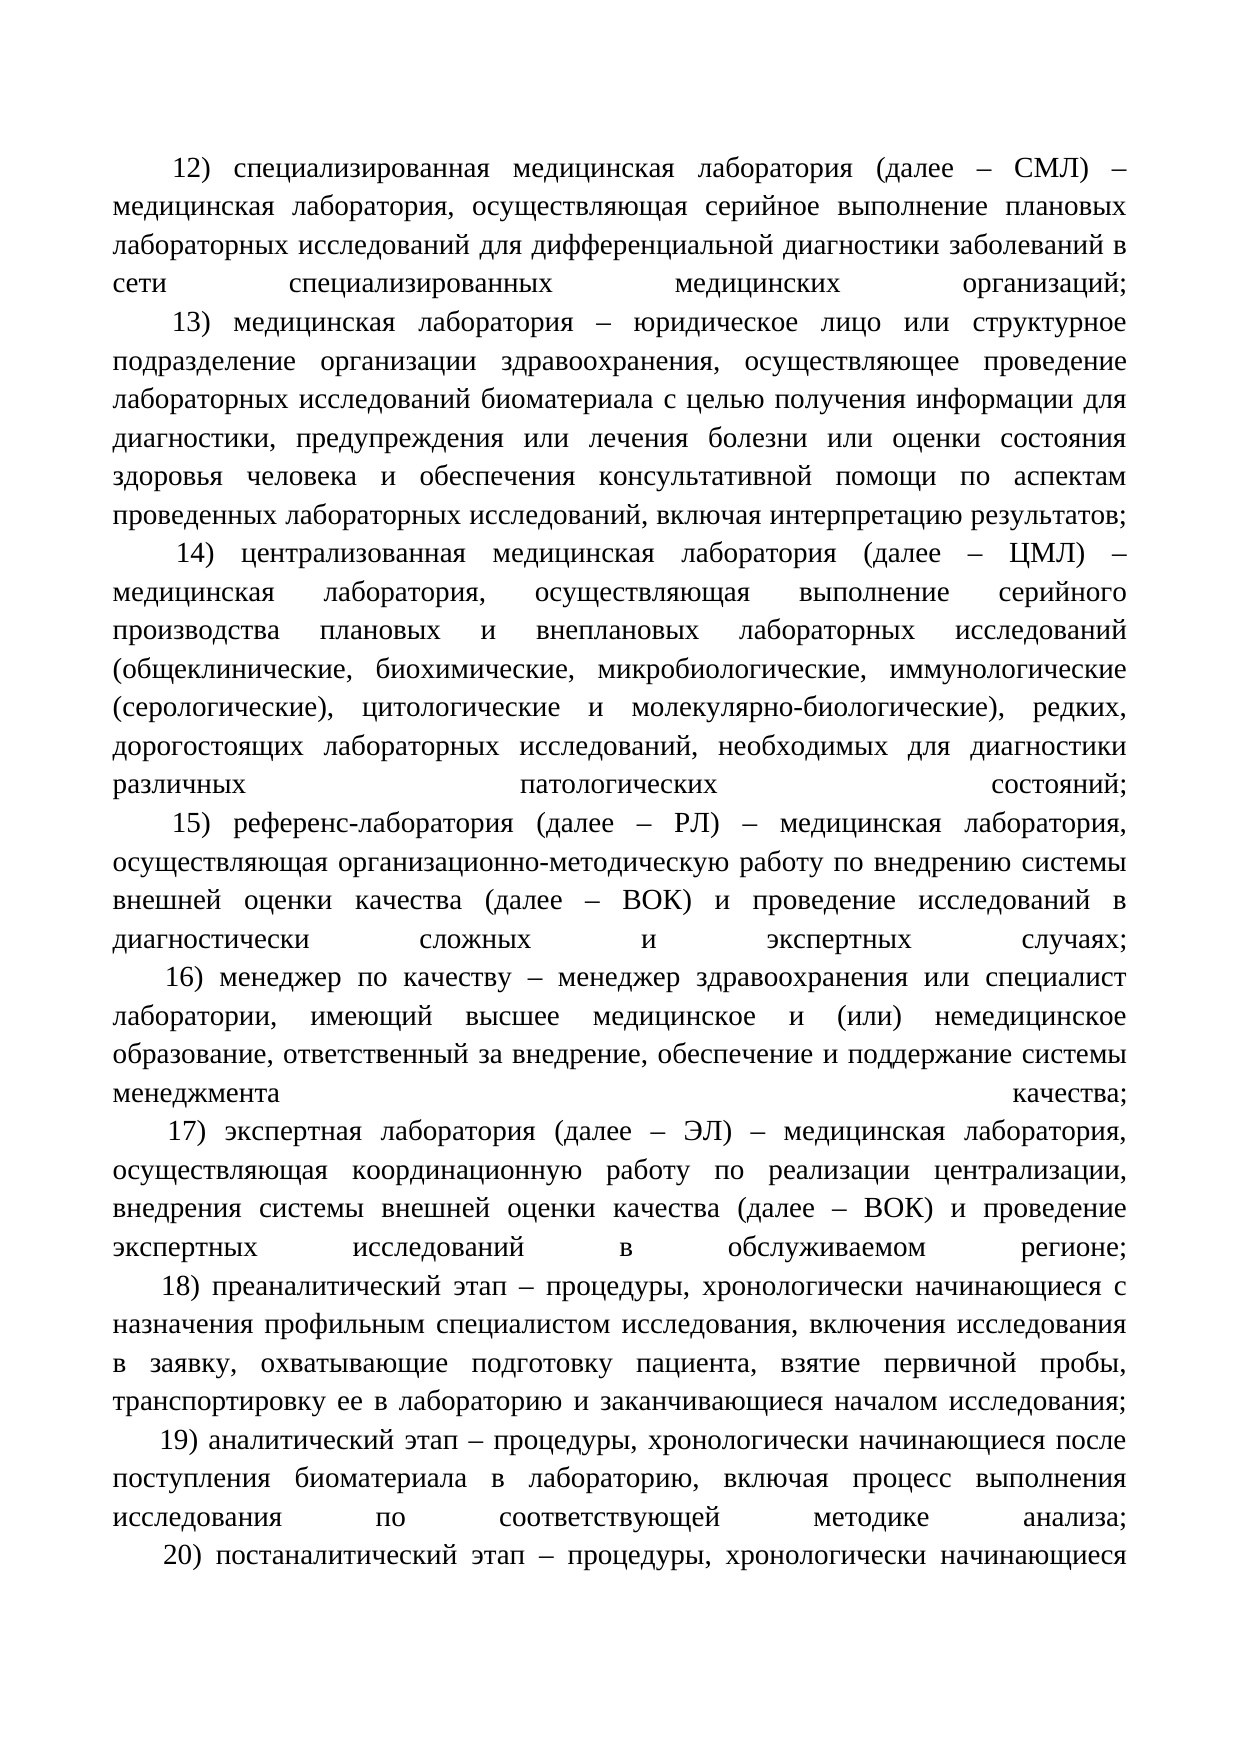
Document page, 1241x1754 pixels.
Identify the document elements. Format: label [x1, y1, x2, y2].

text [112, 150, 1128, 1571]
